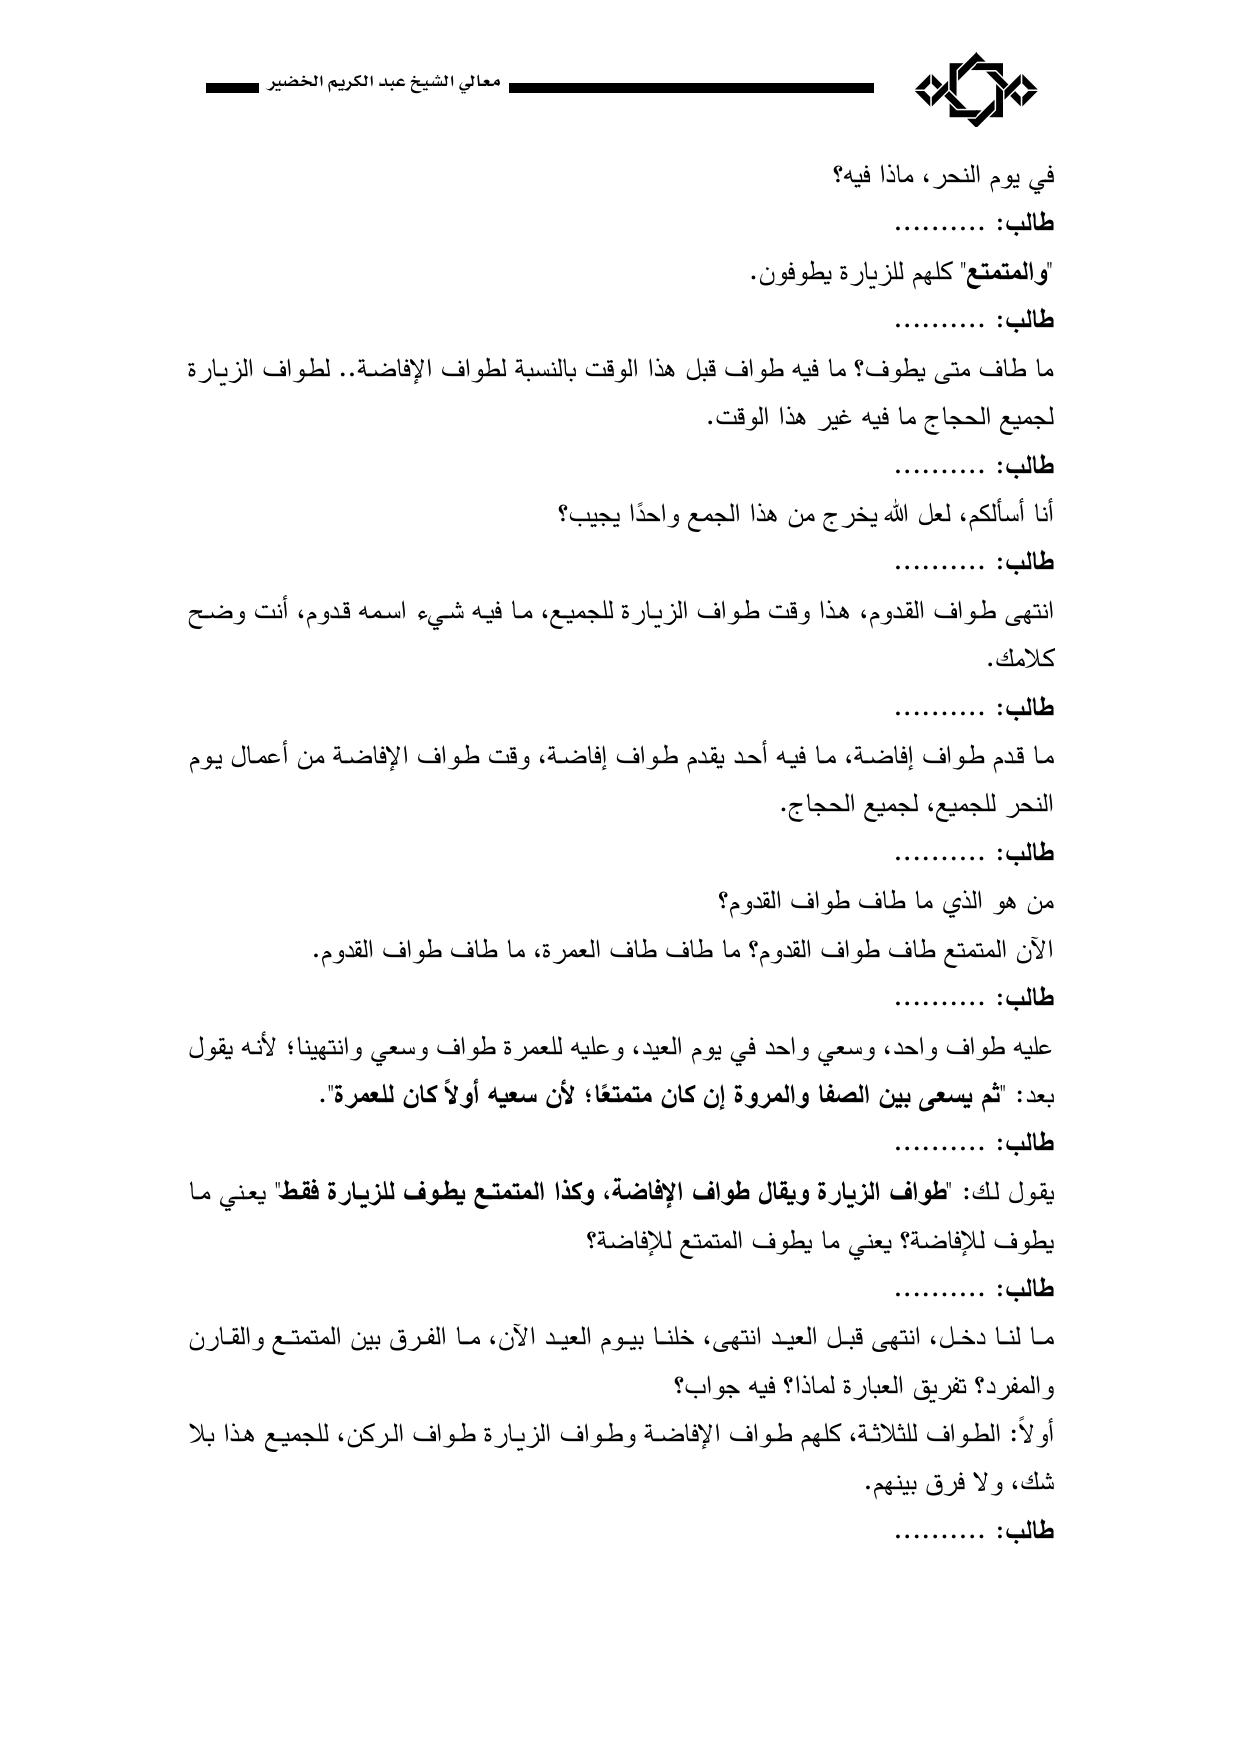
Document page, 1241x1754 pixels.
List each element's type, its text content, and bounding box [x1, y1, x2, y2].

text انتهى طواف القدوم، هذا وقت طواف الزيارة للجميع، ما فيه شيء اسمه قدوم، أنت وضح كلامك. [187, 586, 1053, 683]
text أنا أسألكم، لعل الله يخرج من هذا الجمع واحدًا يجيب؟ [187, 489, 1053, 537]
text طالب: .......... [187, 683, 1053, 731]
text ما طاف متى يطوف؟ ما فيه طواف قبل هذا الوقت بالنسبة لطواف الإفاضة.. لطواف الزيارة لجميع الحجاج ما فيه غير هذا الوقت. [187, 344, 1053, 441]
text ما لنا دخل، انتهى قبل العيد انتهى، خلنا بيوم العيد الآن، ما الفرق بين المتمتع والقارن والمفرد؟ تفريق العبارة لماذا؟ فيه جواب؟ [187, 1312, 1053, 1409]
text طالب: .......... [187, 537, 1053, 586]
text يقول لك: "طواف الزيارة ويقال طواف الإفاضة، وكذا المتمتع يطوف للزيارة فقط" يعني ما يطوف للإفاضة؟ يعني ما يطوف المتمتع للإفاضة؟ [187, 1167, 1053, 1264]
text من هو الذي ما طاف طواف القدوم؟ [187, 876, 1053, 925]
text طالب: .......... [187, 1506, 1053, 1554]
text طالب: .......... [187, 828, 1053, 876]
text ما قدم طواف إفاضة، ما فيه أحد يقدم طواف إفاضة، وقت طواف الإفاضة من أعمال يوم النحر للجميع، لجميع الحجاج. [187, 731, 1053, 828]
text طالب: .......... [187, 1264, 1053, 1312]
text طالب: .......... [187, 198, 1053, 247]
text في يوم النحر، ماذا فيه؟ [187, 150, 1053, 198]
text طالب: .......... [187, 295, 1053, 344]
text الآن المتمتع طاف طواف القدوم؟ ما طاف طاف العمرة، ما طاف طواف القدوم. [187, 925, 1053, 973]
text أولاً: الطواف للثلاثة، كلهم طواف الإفاضة وطواف الزيارة طواف الركن، للجميع هذا بلا شك، ولا فرق بينهم. [187, 1409, 1053, 1506]
text طالب: .......... [187, 1118, 1053, 1167]
text عليه طواف واحد، وسعي واحد في يوم العيد، وعليه للعمرة طواف وسعي وانتهينا؛ لأنه يقول بعد: "ثم يسعى بين الصفا والمروة إن كان متمتعًا؛ لأن سعيه أولاً كان للعمرة". [187, 1022, 1053, 1118]
text طالب: .......... [187, 973, 1053, 1022]
text "والمتمتع" كلهم للزيارة يطوفون. [187, 247, 1053, 295]
text طالب: .......... [187, 441, 1053, 489]
